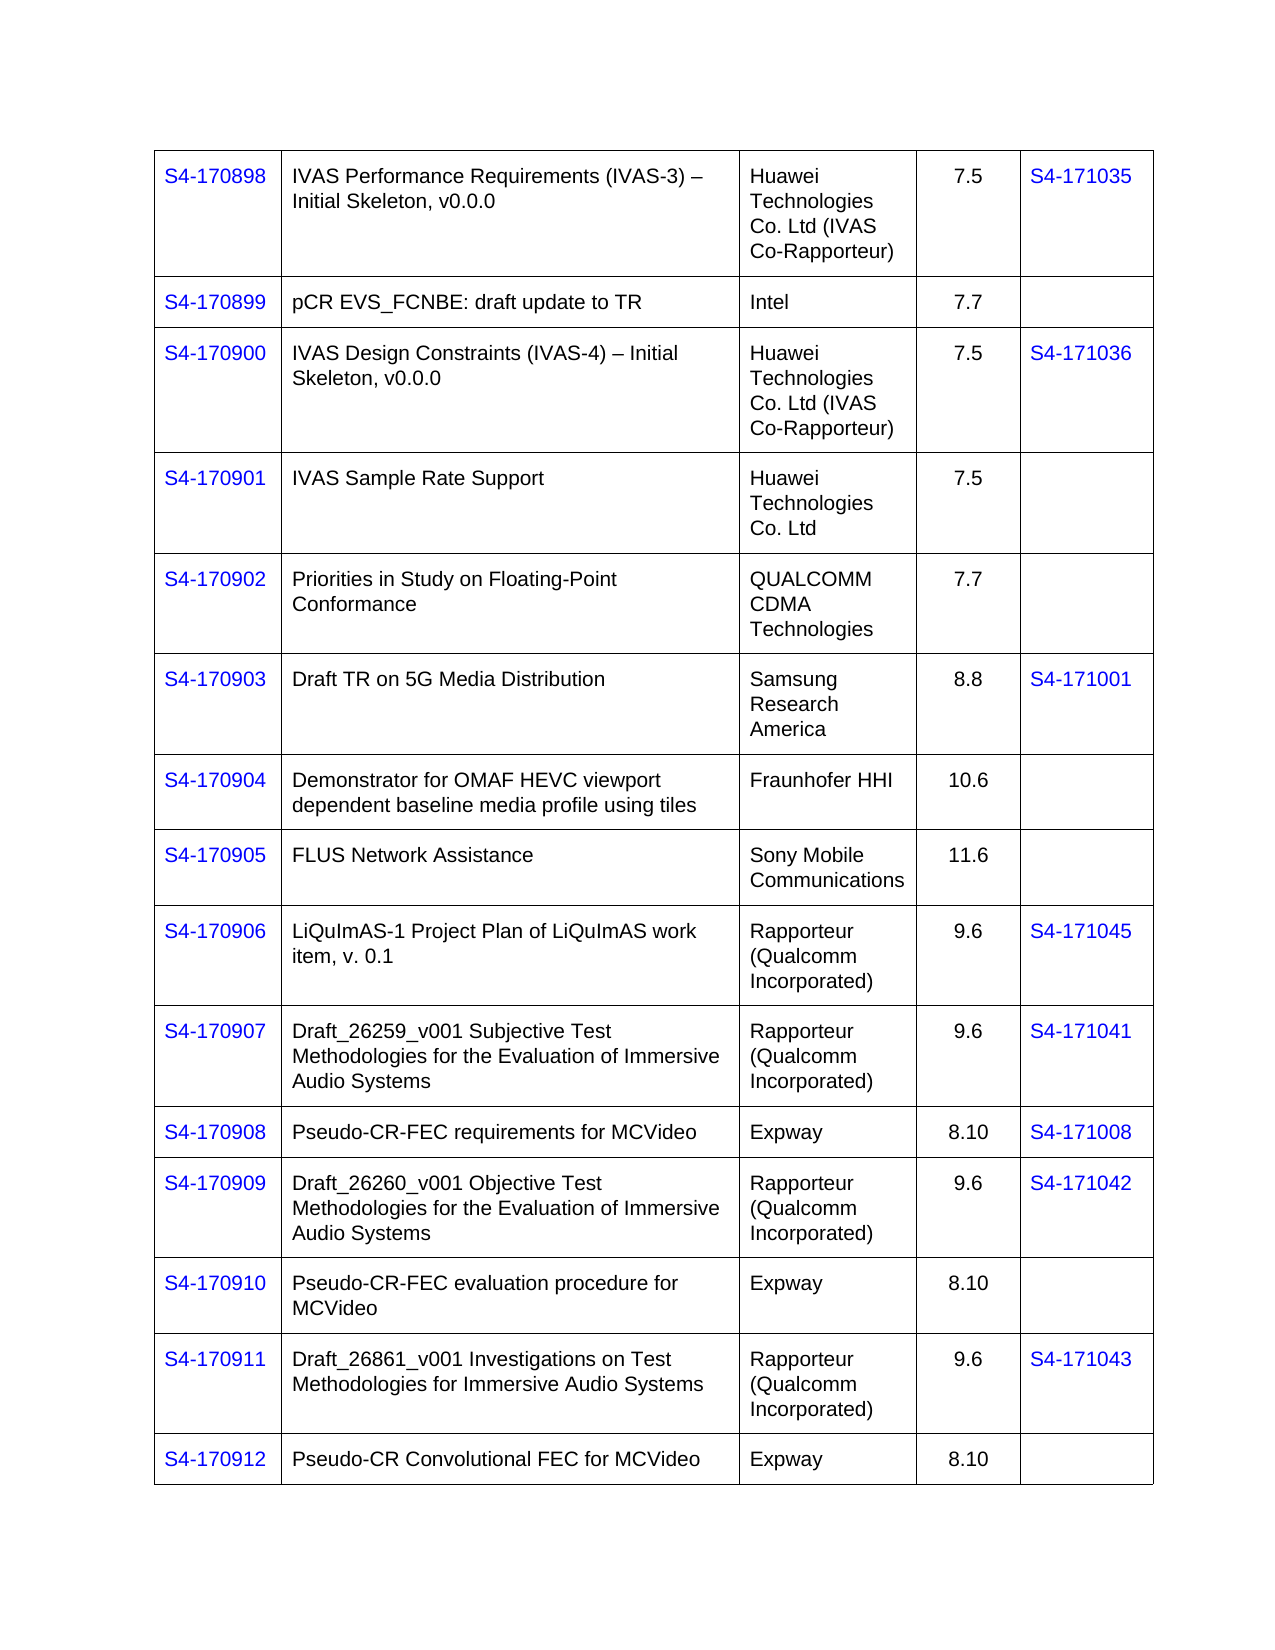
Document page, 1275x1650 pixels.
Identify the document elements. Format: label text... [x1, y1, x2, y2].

table_cell [1021, 277, 1153, 326]
table_cell 9.6 [917, 906, 1020, 1005]
table_cell pCR EVS_FCNBE: draft update to TR [282, 277, 739, 326]
table_cell Sony Mobile Communications [740, 830, 916, 904]
table_cell 7.7 [917, 554, 1020, 653]
table_cell Intel [740, 277, 916, 326]
table_cell 9.6 [917, 1006, 1020, 1106]
table_cell 11.6 [917, 830, 1020, 904]
table_cell S4-170899 [155, 277, 281, 326]
table_cell 8.10 [917, 1258, 1020, 1332]
table_cell 7.5 [917, 328, 1020, 452]
table_cell Huawei Technologies Co. Ltd (IVAS Co-Rapporteur) [740, 328, 916, 452]
table_cell QUALCOMM CDMA Technologies [740, 554, 916, 653]
table_cell 8.8 [917, 654, 1020, 753]
table_cell S4-171008 [1021, 1107, 1153, 1156]
table_cell S4-170900 [155, 328, 281, 452]
table_cell Samsung Research America [740, 654, 916, 753]
table_cell 7.7 [917, 277, 1020, 326]
table_cell Fraunhofer HHI [740, 755, 916, 829]
table_cell Expway [740, 1107, 916, 1156]
table_cell FLUS Network Assistance [282, 830, 739, 904]
table_cell Pseudo-CR Convolutional FEC for MCVideo [282, 1434, 739, 1484]
table_cell S4-170902 [155, 554, 281, 653]
table_cell [1021, 554, 1153, 653]
table_cell Pseudo-CR-FEC requirements for MCVideo [282, 1107, 739, 1156]
table_cell S4-171036 [1021, 328, 1153, 452]
table_cell [1021, 1258, 1153, 1332]
table_cell Huawei Technologies Co. Ltd [740, 453, 916, 552]
table_cell Rapporteur (Qualcomm Incorporated) [740, 906, 916, 1005]
table_cell IVAS Performance Requirements (IVAS-3) – Initial Skeleton, v0.0.0 [282, 151, 739, 276]
table_cell S4-170906 [155, 906, 281, 1005]
table_cell Rapporteur (Qualcomm Incorporated) [740, 1006, 916, 1106]
table_cell Draft_26861_v001 Investigations on Test Methodologies for Immersive Audio Systems [282, 1334, 739, 1433]
table_cell LiQuImAS-1 Project Plan of LiQuImAS work item, v. 0.1 [282, 906, 739, 1005]
table_cell S4-170904 [155, 755, 281, 829]
table_cell Priorities in Study on Floating-Point Conformance [282, 554, 739, 653]
table_cell Draft_26259_v001 Subjective Test Methodologies for the Evaluation of Immersive Audio Systems [282, 1006, 739, 1106]
table_cell S4-171001 [1021, 654, 1153, 753]
table_cell IVAS Design Constraints (IVAS-4) – Initial Skeleton, v0.0.0 [282, 328, 739, 452]
table_cell 9.6 [917, 1334, 1020, 1433]
table_cell Draft_26260_v001 Objective Test Methodologies for the Evaluation of Immersive Audio Systems [282, 1158, 739, 1257]
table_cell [740, 151, 916, 276]
table_cell Rapporteur (Qualcomm Incorporated) [740, 1158, 916, 1257]
table_cell 8.10 [917, 1107, 1020, 1156]
table_cell S4-170910 [155, 1258, 281, 1332]
table_cell Demonstrator for OMAF HEVC viewport dependent baseline media profile using tiles [282, 755, 739, 829]
table_cell [1021, 453, 1153, 552]
table_cell S4-170907 [155, 1006, 281, 1106]
table_cell S4-170909 [155, 1158, 281, 1257]
table_cell Pseudo-CR-FEC evaluation procedure for MCVideo [282, 1258, 739, 1332]
table_cell Rapporteur (Qualcomm Incorporated) [740, 1334, 916, 1433]
table_cell 8.10 [917, 1434, 1020, 1484]
table_cell Expway [740, 1258, 916, 1332]
table_cell Expway [740, 1434, 916, 1484]
table_cell [1021, 830, 1153, 904]
table_cell 9.6 [917, 1158, 1020, 1257]
table_cell S4-171042 [1021, 1158, 1153, 1257]
table_cell S4-171043 [1021, 1334, 1153, 1433]
table_cell S4-170912 [155, 1434, 281, 1484]
table_cell [1021, 755, 1153, 829]
table_cell S4-171041 [1021, 1006, 1153, 1106]
table_cell 10.6 [917, 755, 1020, 829]
table_cell S4-170905 [155, 830, 281, 904]
table_cell S4-170903 [155, 654, 281, 753]
table_cell S4-170911 [155, 1334, 281, 1433]
table_cell S4-170901 [155, 453, 281, 552]
table_cell [1021, 1434, 1153, 1484]
table_cell S4-170898 [155, 151, 281, 276]
table_cell 7.5 [917, 453, 1020, 552]
table_cell S4-170908 [155, 1107, 281, 1156]
table_cell S4-171045 [1021, 906, 1153, 1005]
table_cell Draft TR on 5G Media Distribution [282, 654, 739, 753]
table_cell IVAS Sample Rate Support [282, 453, 739, 552]
table_cell 7.5 [917, 151, 1020, 276]
table_cell S4-171035 [1021, 151, 1153, 276]
